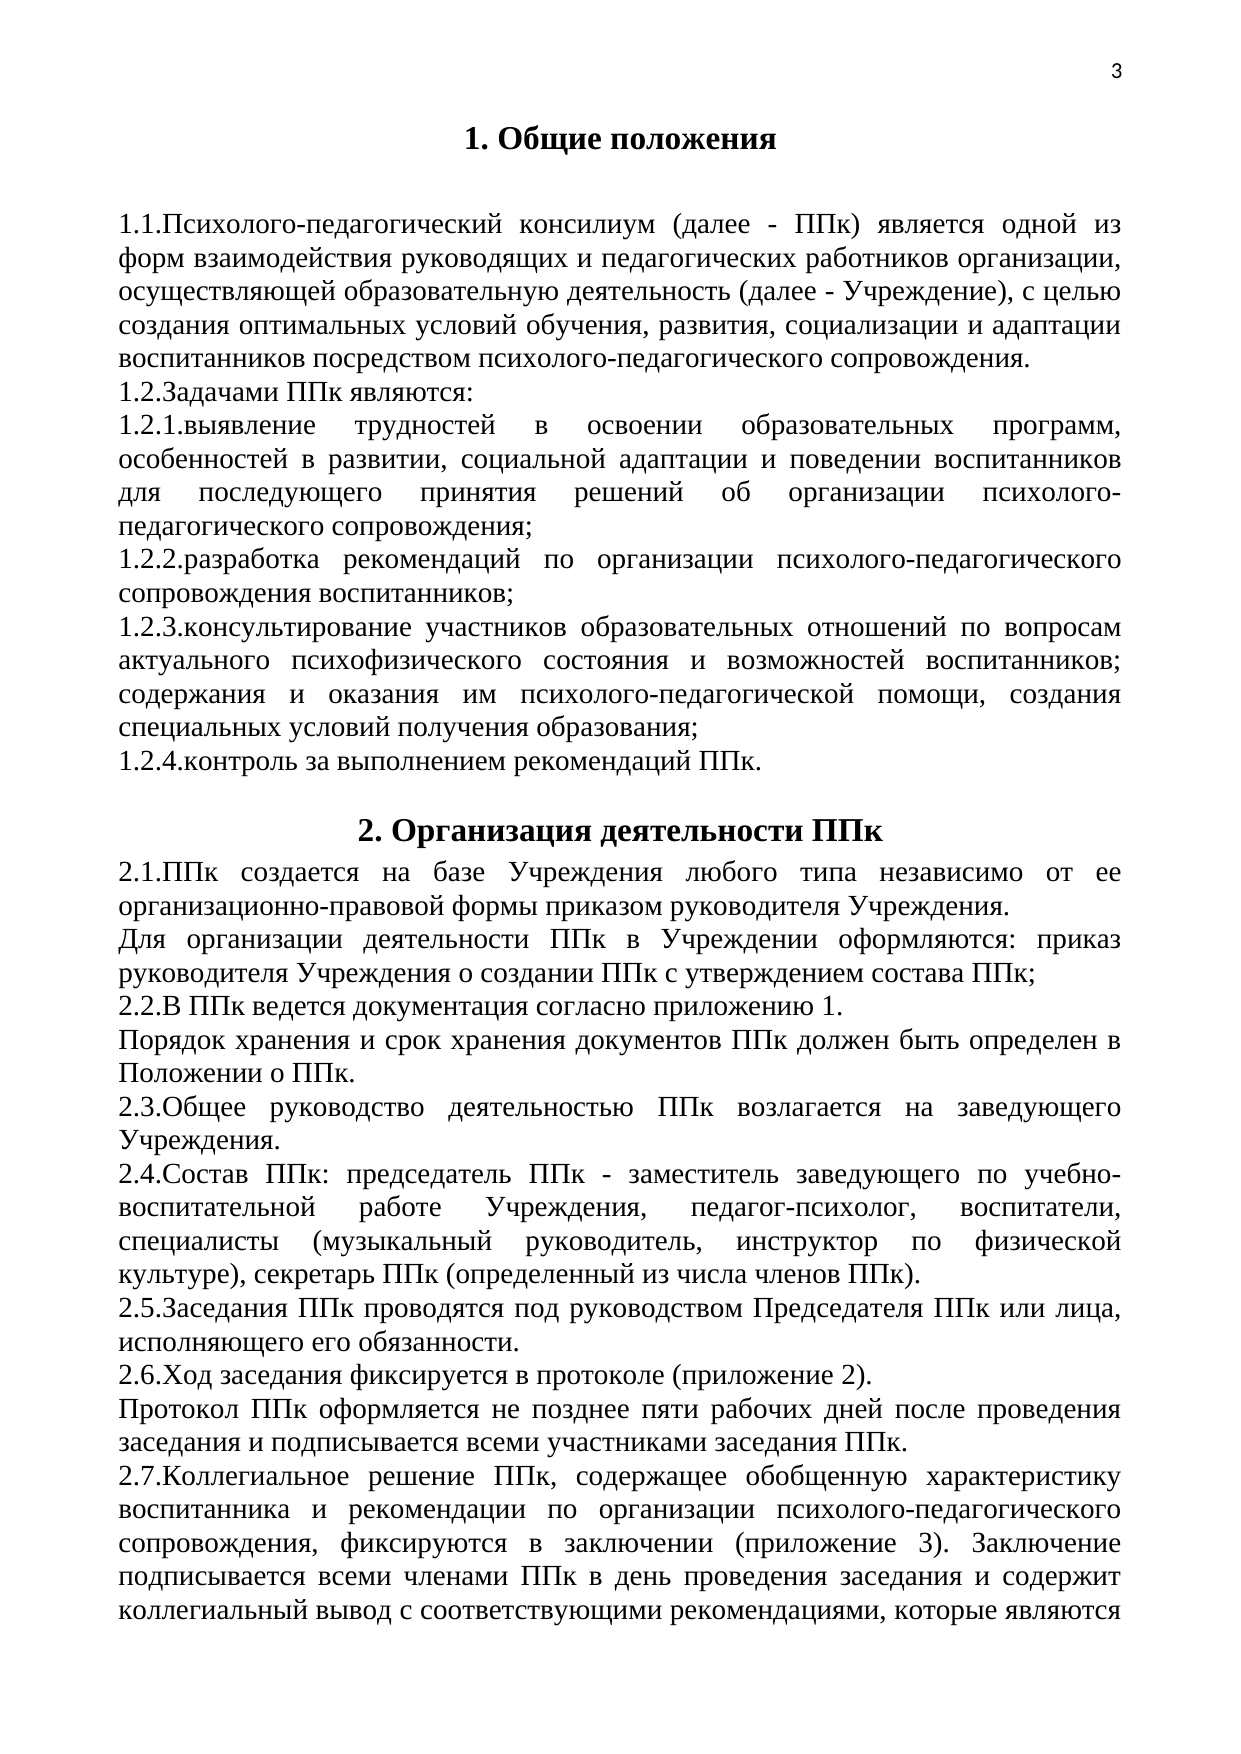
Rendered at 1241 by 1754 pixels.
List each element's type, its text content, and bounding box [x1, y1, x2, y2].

text 1.2.1.выявление трудностей в освоении образовательных программ, особенностей в развитии, социальной адаптации и поведении воспитанников для последующего принятия решений об организации психолого-педагогического сопровождения; [118, 407, 1122, 542]
text 1.2.2.разработка рекомендаций по организации психолого-педагогического сопровождения воспитанников; [118, 542, 1122, 609]
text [118, 1458, 1122, 1626]
text 2.3.Общее руководство деятельностью ППк возлагается на заведующего Учреждения. [118, 1089, 1122, 1156]
text 2.6.Ход заседания фиксируется в протоколе (приложение 2). [118, 1357, 1122, 1391]
text 2.4.Состав ППк: председатель ППк - заместитель заведующего по учебно-воспитательной работе Учреждения, педагог-психолог, воспитатели, специалисты (музыкальный руководитель, инструктор по физической культуре), секретарь ППк (определенный из числа членов ППк). [118, 1156, 1122, 1290]
text 1.2.4.контроль за выполнением рекомендаций ППк. [118, 743, 1122, 776]
text Порядок хранения и срок хранения документов ППк должен быть определен в Положении о ППк. [118, 1022, 1122, 1089]
text 1. Общие положения [118, 118, 1122, 156]
text Протокол ППк оформляется не позднее пяти рабочих дней после проведения заседания и подписывается всеми участниками заседания ППк. [118, 1391, 1122, 1458]
text 1.2.3.консультирование участников образовательных отношений по вопросам актуального психофизического состояния и возможностей воспитанников; содержания и оказания им психолого-педагогической помощи, создания специальных условий получения образования; [118, 609, 1122, 743]
text 1.2.Задачами ППк являются: [118, 374, 1122, 407]
text 1.1.Психолого-педагогический консилиум (далее - ППк) является одной из форм взаимодействия руководящих и педагогических работников организации, осуществляющей образовательную деятельность (далее - Учреждение), с целью создания оптимальных условий обучения, развития, социализации и адаптации воспитанников посредством психолого-педагогического сопровождения. [118, 206, 1122, 374]
text 2.1.ППк создается на базе Учреждения любого типа независимо от ее организационно-правовой формы приказом руководителя Учреждения. [118, 854, 1122, 921]
text 2. Организация деятельности ППк [118, 810, 1122, 848]
text Для организации деятельности ППк в Учреждении оформляются: приказ руководителя Учреждения о создании ППк с утверждением состава ППк; [118, 921, 1122, 988]
text 2.2.В ППк ведется документация согласно приложению 1. [118, 988, 1122, 1022]
text 2.5.Заседания ППк проводятся под руководством Председателя ППк или лица, исполняющего его обязанности. [118, 1290, 1122, 1357]
